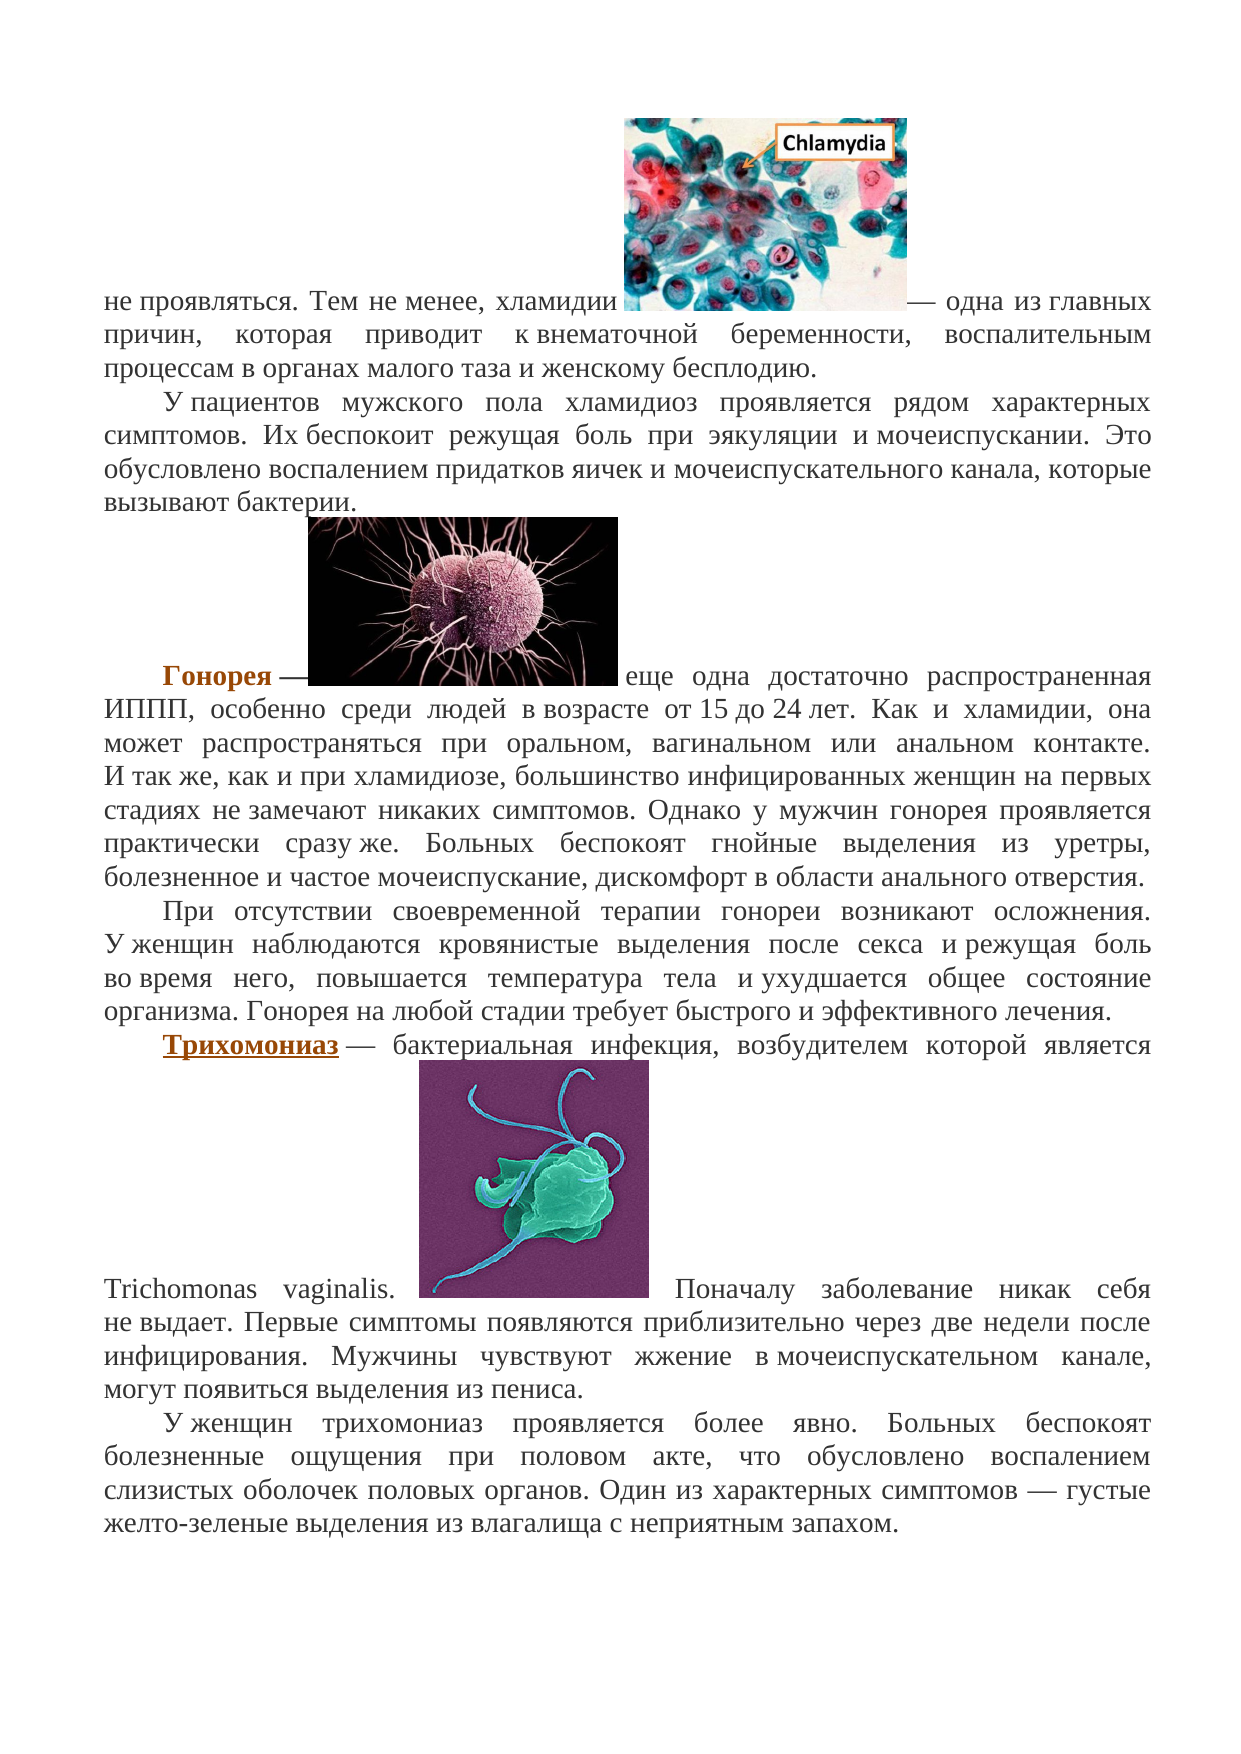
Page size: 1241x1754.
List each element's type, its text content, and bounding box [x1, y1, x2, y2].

text Трихомониаз — бактериальная инфекция, возбудителем которой является Trichomonas vaginalis. Поначалу заболевание никак себя не выдает. Первые симптомы появляются приблизительно через две недели после инфицирования. Мужчины чувствуют жжение в мочеиспускательном канале, могут появиться выделения из пениса. [103, 1027, 1152, 1405]
text Гонорея — еще одна достаточно распространенная ИППП, особенно среди людей в возрасте от 15 до 24 лет. Как и хламидии, она может распространяться при оральном, вагинальном или анальном контакте. И так же, как и при хламидиозе, большинство инфицированных женщин на первых стадиях не замечают никаких симптомов. Однако у мужчин гонорея проявляется практически сразу же. Больных беспокоят гнойные выделения из уретры, болезненное и частое мочеиспускание, дискомфорт в области анального отверстия. [103, 518, 1152, 893]
text При отсутствии своевременной терапии гонореи возникают осложнения. У женщин наблюдаются кровянистые выделения после секса и режущая боль во время него, повышается температура тела и ухудшается общее состояние организма. Гонорея на любой стадии требует быстрого и эффективного лечения. [103, 893, 1152, 1027]
text У женщин трихомониаз проявляется более явно. Больных беспокоят болезненные ощущения при половом акте, что обусловлено воспалением слизистых оболочек половых органов. Один из характерных симптомов — густые желто-зеленые выделения из влагалища с неприятным запахом. [103, 1405, 1152, 1539]
picture [419, 1060, 649, 1298]
picture [308, 517, 618, 686]
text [103, 118, 1152, 384]
text У пациентов мужского пола хламидиоз проявляется рядом характерных симптомов. Их беспокоит режущая боль при эякуляции и мочеиспускании. Это обусловлено воспалением придатков яичек и мочеиспускательного канала, которые вызывают бактерии. [103, 384, 1152, 518]
picture [624, 118, 907, 311]
picture [753, 307, 772, 311]
